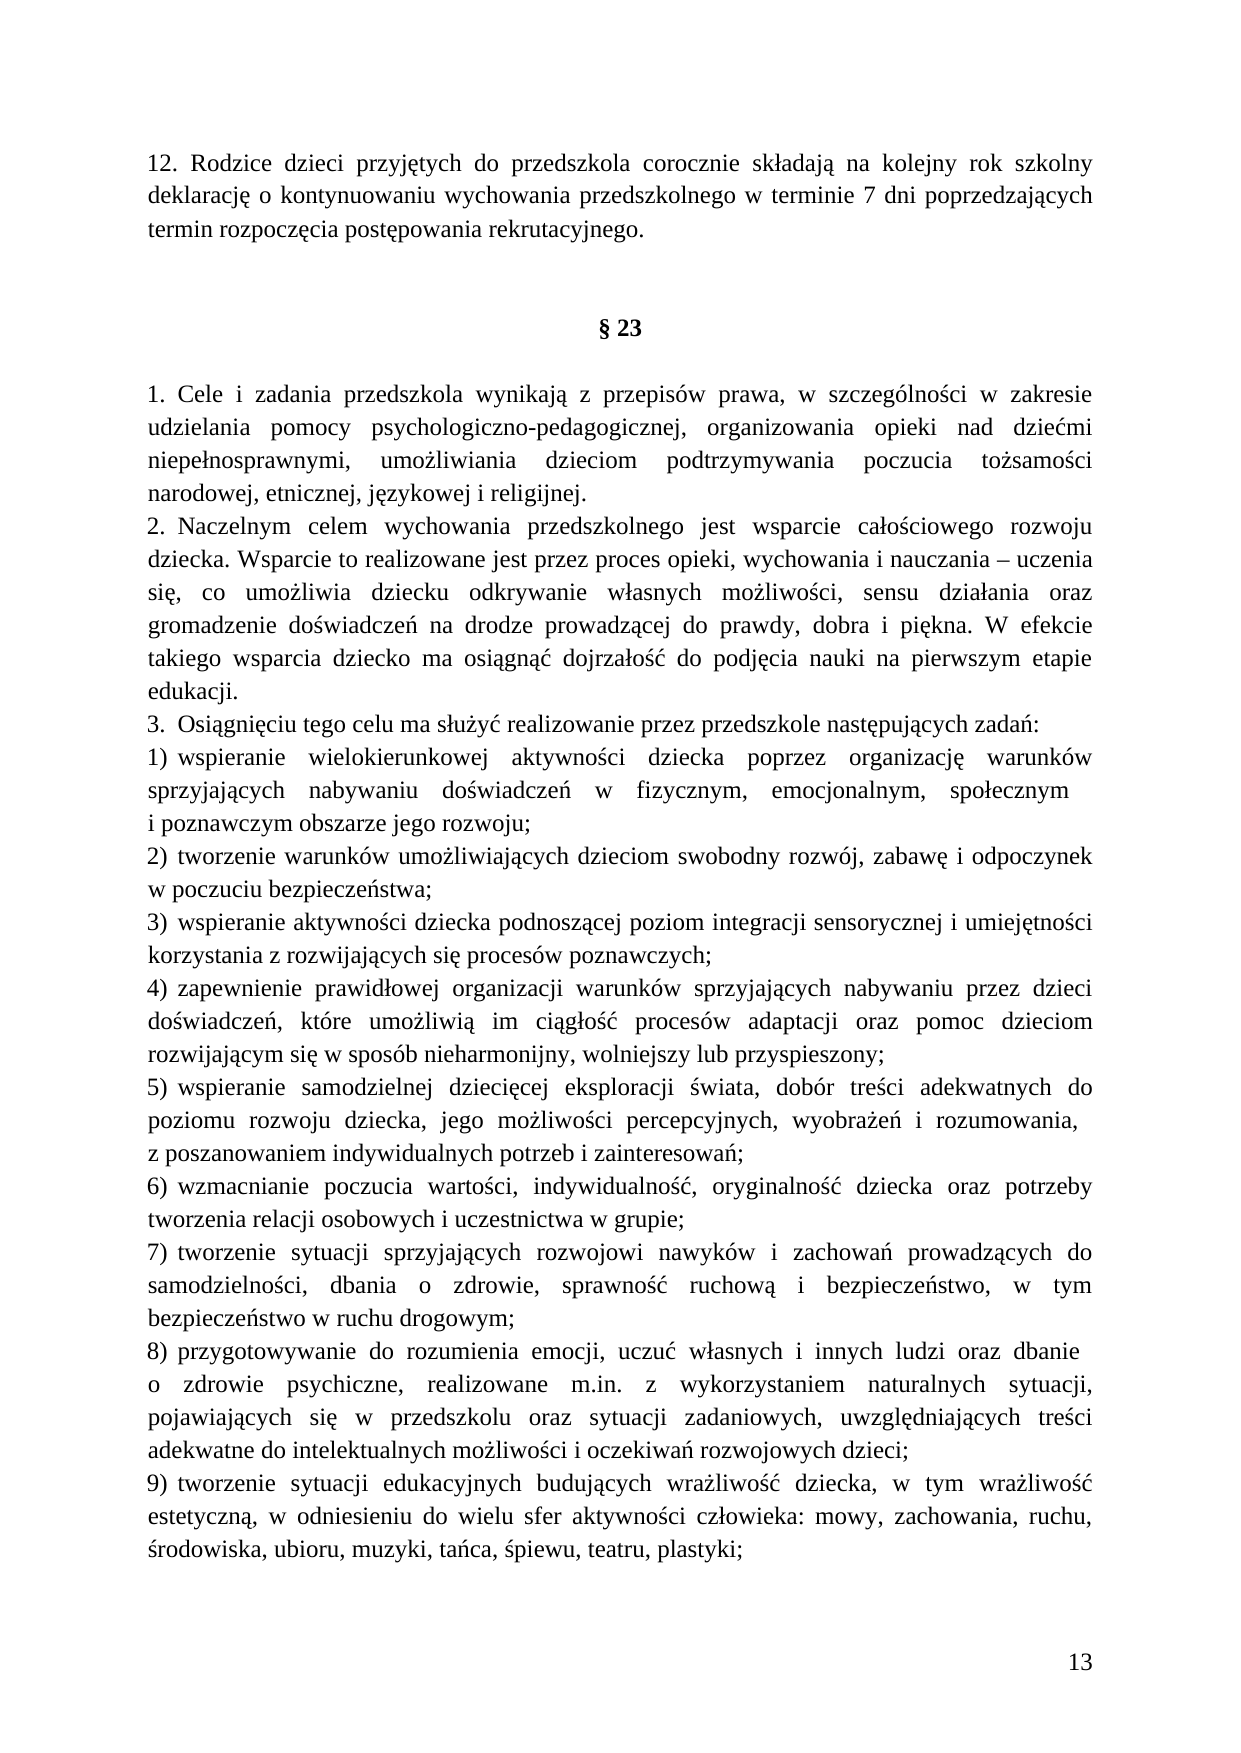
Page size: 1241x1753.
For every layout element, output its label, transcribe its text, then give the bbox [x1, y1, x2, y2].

list wspieranie samodzielnej dziecięcej eksploracji świata, dobór treści adekwatnych do poziomu rozwoju dziecka, jego możliwości percepcyjnych, wyobrażeń i rozumowania, z poszanowaniem indywidualnych potrzeb i zainteresowań; [147, 1072, 1093, 1167]
list wspieranie aktywności dziecka podnoszącej poziom integracji sensorycznej i umiejętności korzystania z rozwijających się procesów poznawczych; [147, 907, 1093, 969]
text 12. Rodzice dzieci przyjętych do przedszkola corocznie składają na kolejny rok szkolny deklarację o kontynuowaniu wychowania przedszkolnego w terminie 7 dni poprzedzających termin rozpoczęcia postępowania rekrutacyjnego. [147, 148, 1093, 242]
list tworzenie warunków umożliwiających dzieciom swobodny rozwój, zabawę i odpoczynek w poczuciu bezpieczeństwa; [147, 841, 1093, 903]
text § 23 [147, 313, 1093, 341]
list tworzenie sytuacji edukacyjnych budujących wrażliwość dziecka, w tym wrażliwość estetyczną, w odniesieniu do wielu sfer aktywności człowieka: mowy, zachowania, ruchu, środowiska, ubioru, muzyki, tańca, śpiewu, teatru, plastyki; [147, 1468, 1093, 1563]
list Naczelnym celem wychowania przedszkolnego jest wsparcie całościowego rozwoju dziecka. Wsparcie to realizowane jest przez proces opieki, wychowania i nauczania – uczenia się, co umożliwia dziecku odkrywanie własnych możliwości, sensu działania oraz gromadzenie doświadczeń na drodze prowadzącej do prawdy, dobra i piękna. W efekcie takiego wsparcia dziecko ma osiągnąć dojrzałość do podjęcia nauki na pierwszym etapie edukacji. [147, 511, 1093, 705]
list Osiągnięciu tego celu ma służyć realizowanie przez przedszkole następujących zadań: [147, 709, 1093, 738]
list Cele i zadania przedszkola wynikają z przepisów prawa, w szczególności w zakresie udzielania pomocy psychologiczno-pedagogicznej, organizowania opieki nad dziećmi niepełnosprawnymi, umożliwiania dzieciom podtrzymywania poczucia tożsamości narodowej, etnicznej, językowej i religijnej. [147, 379, 1093, 507]
list wspieranie wielokierunkowej aktywności dziecka poprzez organizację warunków sprzyjających nabywaniu doświadczeń w fizycznym, emocjonalnym, społecznym i poznawczym obszarze jego rozwoju; [147, 742, 1093, 837]
list wzmacnianie poczucia wartości, indywidualność, oryginalność dziecka oraz potrzeby tworzenia relacji osobowych i uczestnictwa w grupie; [147, 1171, 1093, 1233]
list zapewnienie prawidłowej organizacji warunków sprzyjających nabywaniu przez dzieci doświadczeń, które umożliwią im ciągłość procesów adaptacji oraz pomoc dzieciom rozwijającym się w sposób nieharmonijny, wolniejszy lub przyspieszony; [147, 973, 1093, 1068]
list tworzenie sytuacji sprzyjających rozwojowi nawyków i zachowań prowadzących do samodzielności, dbania o zdrowie, sprawność ruchową i bezpieczeństwo, w tym bezpieczeństwo w ruchu drogowym; [147, 1237, 1093, 1332]
list przygotowywanie do rozumienia emocji, uczuć własnych i innych ludzi oraz dbanie o zdrowie psychiczne, realizowane m.in. z wykorzystaniem naturalnych sytuacji, pojawiających się w przedszkolu oraz sytuacji zadaniowych, uwzględniających treści adekwatne do intelektualnych możliwości i oczekiwań rozwojowych dzieci; [147, 1336, 1093, 1464]
